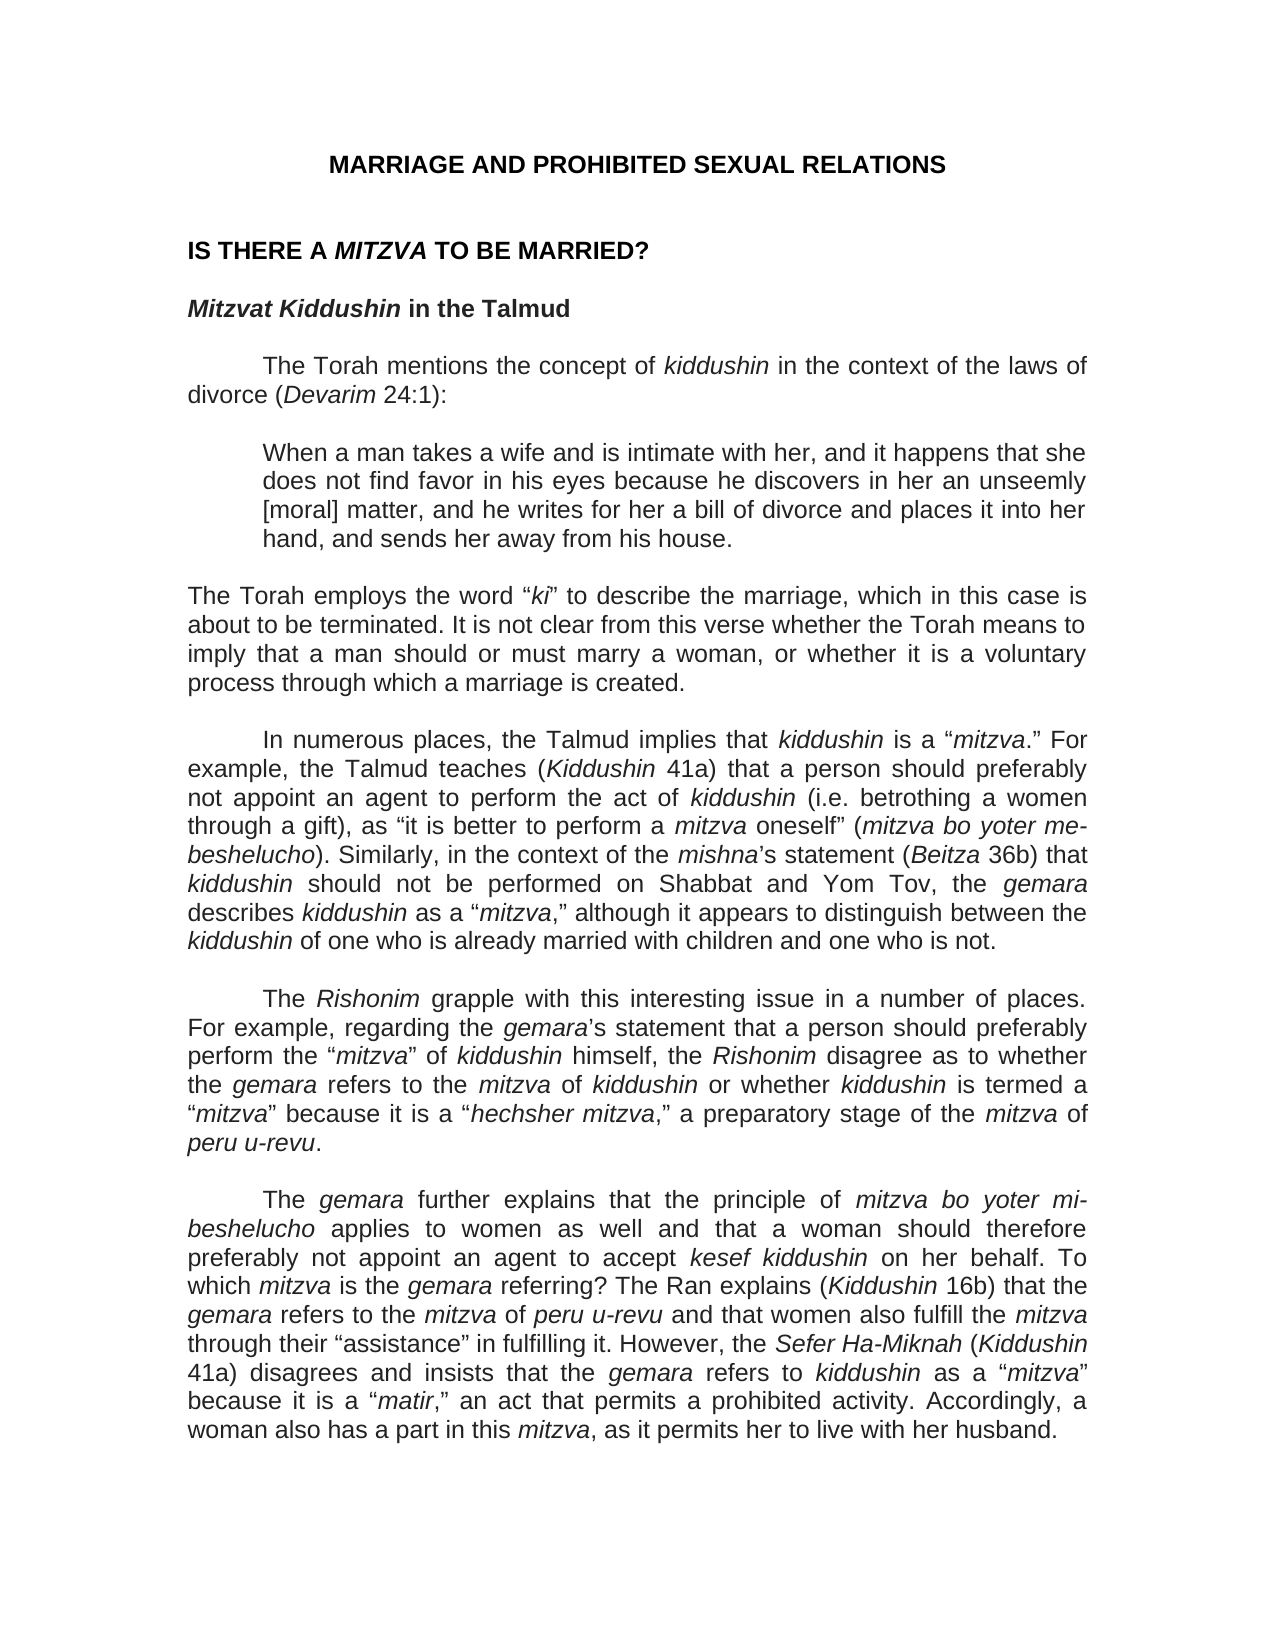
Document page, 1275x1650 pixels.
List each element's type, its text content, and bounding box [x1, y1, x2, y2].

text The gemara further explains that the principle of mitzva bo yoter mi-beshelucho applies to women as well and that a woman should therefore preferably not appoint an agent to accept kesef kiddushin on her behalf. To which mitzva is the gemara referring? The Ran explains (Kiddushin 16b) that the gemara refers to the mitzva of peru u-revu and that women also fulfill the mitzva through their “assistance” in fulfilling it. However, the Sefer Ha-Miknah (Kiddushin 41a) disagrees and insists that the gemara refers to kiddushin as a “mitzva” because it is a “matir,” an act that permits a prohibited activity. Accordingly, a woman also has a part in this mitzva, as it permits her to live with her husband. [187, 1185, 1088, 1444]
text The Rishonim grapple with this interesting issue in a number of places. For example, regarding the gemara’s statement that a person should preferably perform the “mitzva” of kiddushin himself, the Rishonim disagree as to whether the gemara refers to the mitzva of kiddushin or whether kiddushin is termed a “mitzva” because it is a “hechsher mitzva,” a preparatory stage of the mitzva of peru u-revu. [187, 984, 1088, 1156]
text Mitzvat Kiddushin in the Talmud [187, 294, 1088, 322]
text The Torah employs the word “ki” to describe the marriage, which in this case is about to be terminated. It is not clear from this verse whether the Torah means to imply that a man should or must marry a woman, or whether it is a voluntary process through which a marriage is created. [187, 581, 1088, 696]
text The Torah mentions the concept of kiddushin in the context of the laws of divorce (Devarim 24:1): [187, 351, 1088, 409]
text MARRIAGE AND PROHIBITED SEXUAL RELATIONS [187, 150, 1088, 179]
text When a man takes a wife and is intimate with her, and it happens that she does not find favor in his eyes because he discovers in her an unseemly [moral] matter, and he writes for her a bill of divorce and places it into her hand, and sends her away from his house. [262, 437, 1088, 552]
text In numerous places, the Talmud implies that kiddushin is a “mitzva.” For example, the Talmud teaches (Kiddushin 41a) that a person should preferably not appoint an agent to perform the act of kiddushin (i.e. betrothing a women through a gift), as “it is better to perform a mitzva oneself” (mitzva bo yoter me-beshelucho). Similarly, in the context of the mishna’s statement (Beitza 36b) that kiddushin should not be performed on Shabbat and Yom Tov, the gemara describes kiddushin as a “mitzva,” although it appears to distinguish between the kiddushin of one who is already married with children and one who is not. [187, 725, 1088, 955]
text IS THERE A MITZVA TO BE MARRIED? [187, 236, 1088, 265]
